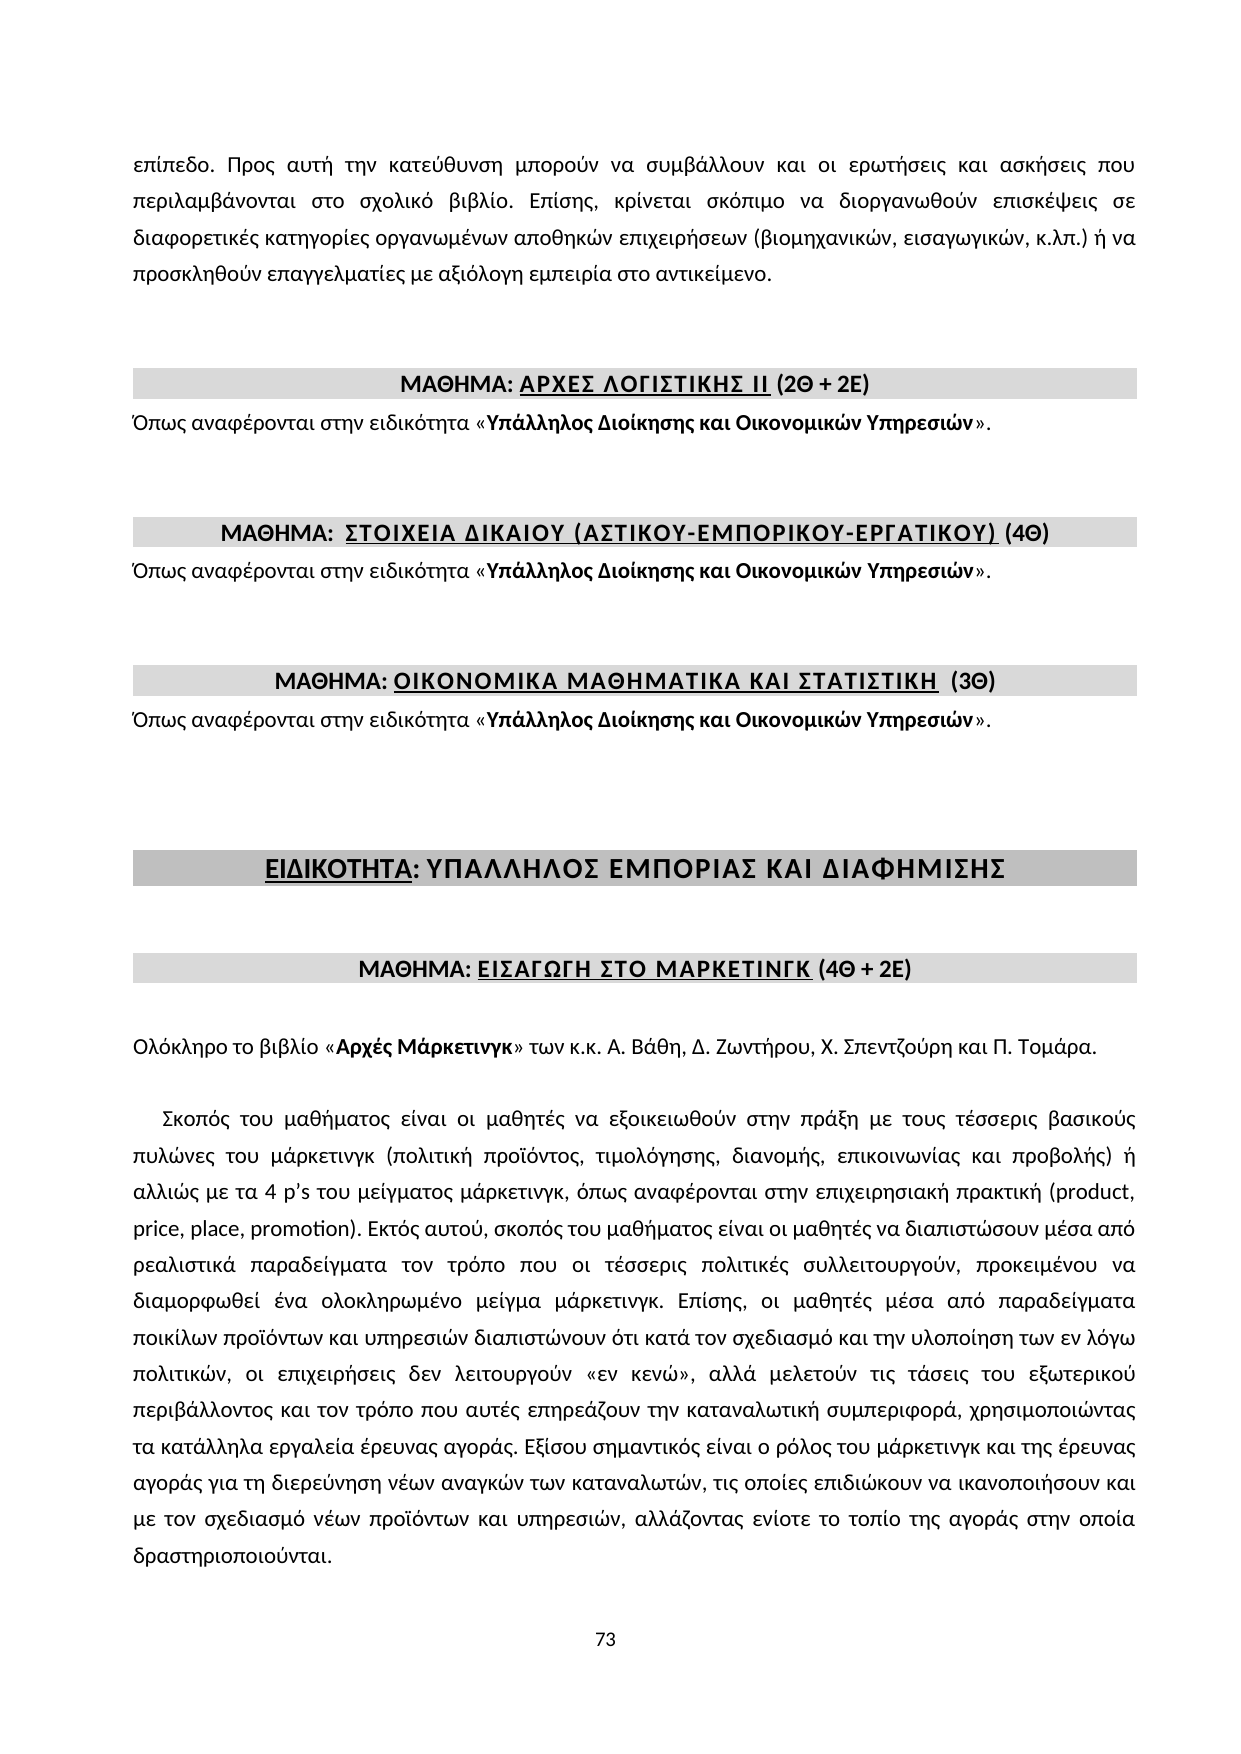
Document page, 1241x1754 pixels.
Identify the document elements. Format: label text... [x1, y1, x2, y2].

text ΜΑΘΗΜΑ: ΕΙΣΑΓΩΓΗ ΣΤΟ ΜΑΡΚΕΤΙΝΓΚ (4Θ + 2Ε) [133, 953, 1137, 983]
text Όπως αναφέρονται στην ειδικότητα «Υπάλληλος Διοίκησης και Οικονομικών Υπηρεσιών». [133, 705, 1137, 733]
text Όπως αναφέρονται στην ειδικότητα «Υπάλληλος Διοίκησης και Οικονομικών Υπηρεσιών». [133, 408, 1137, 436]
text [133, 150, 1137, 287]
text Ολόκληρο το βιβλίο «Αρχές Μάρκετινγκ» των κ.κ. Α. Βάθη, Δ. Ζωντήρου, Χ. Σπεντζούρη και Π. Τομάρα. [133, 1032, 1137, 1060]
text ΜΑΘΗΜΑ: ΑΡΧΕΣ ΛΟΓΙΣΤΙΚΗΣ ΙΙ (2Θ + 2Ε) [133, 368, 1137, 399]
text ΜΑΘΗΜΑ: ΣΤΟΙΧΕΙΑ ΔΙΚΑΙΟΥ (ΑΣΤΙΚΟΥ-ΕΜΠΟΡΙΚΟΥ-ΕΡΓΑΤΙΚΟΥ) (4Θ) [133, 517, 1137, 547]
text Όπως αναφέρονται στην ειδικότητα «Υπάλληλος Διοίκησης και Οικονομικών Υπηρεσιών». [133, 556, 1137, 584]
text ΜΑΘΗΜΑ: ΟΙΚΟΝΟΜΙΚΑ ΜΑΘΗΜΑΤΙΚΑ ΚΑΙ ΣΤΑΤΙΣΤΙΚΗ (3Θ) [133, 665, 1137, 696]
text Σκοπός του μαθήματος είναι οι μαθητές να εξοικειωθούν στην πράξη με τους τέσσερις βασικούς πυλώνες του μάρκετινγκ (πολιτική προϊόντος, τιμολόγησης, διανομής, επικοινωνίας και προβολής) ή αλλιώς με τα 4 p’s του μείγματος μάρκετινγκ, όπως αναφέρονται στην επιχειρησιακή πρακτική (product, price, place, promotion). Εκτός αυτού, σκοπός του μαθήματος είναι οι μαθητές να διαπιστώσουν μέσα από ρεαλιστικά παραδείγματα τον τρόπο που οι τέσσερις πολιτικές συλλειτουργούν, προκειμένου να διαμορφωθεί ένα ολοκληρωμένο μείγμα μάρκετινγκ. Επίσης, οι μαθητές μέσα από παραδείγματα ποικίλων προϊόντων και υπηρεσιών διαπιστώνουν ότι κατά τον σχεδιασμό και την υλοποίηση των εν λόγω πολιτικών, οι επιχειρήσεις δεν λειτουργούν «εν κενώ», αλλά μελετούν τις τάσεις του εξωτερικού περιβάλλοντος και τον τρόπο που αυτές επηρεάζουν την καταναλωτική συμπεριφορά, χρησιμοποιώντας τα κατάλληλα εργαλεία έρευνας αγοράς. Εξίσου σημαντικός είναι ο ρόλος του μάρκετινγκ και της έρευνας αγοράς για τη διερεύνηση νέων αναγκών των καταναλωτών, τις οποίες επιδιώκουν να ικανοποιήσουν και με τον σχεδιασμό νέων προϊόντων και υπηρεσιών, αλλάζοντας ενίοτε το τοπίο της αγοράς στην οποία δραστηριοποιούνται. [133, 1104, 1137, 1569]
text ΕΙΔΙΚΟΤΗΤΑ: ΥΠΑΛΛΗΛΟΣ ΕΜΠΟΡΙΑΣ ΚΑΙ ΔΙΑΦΗΜΙΣΗΣ [133, 850, 1137, 886]
